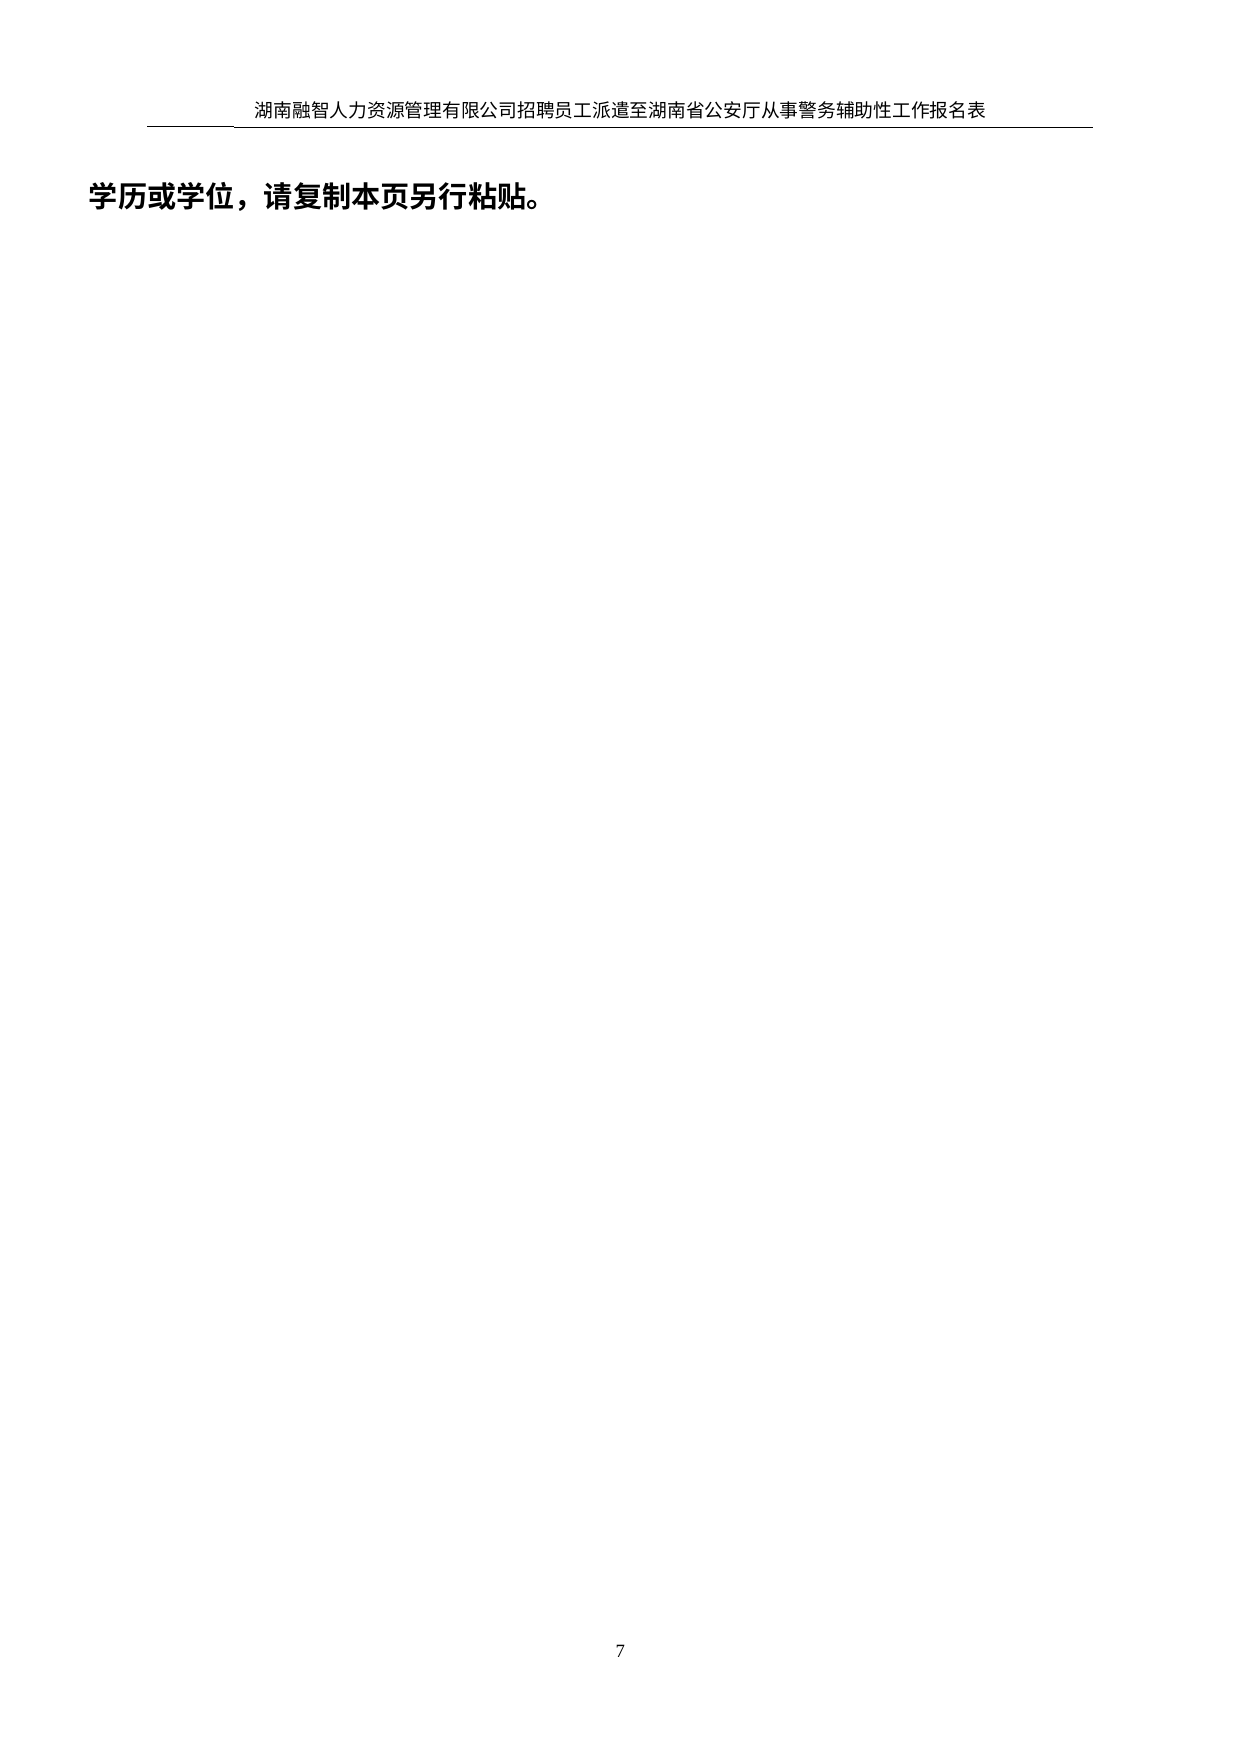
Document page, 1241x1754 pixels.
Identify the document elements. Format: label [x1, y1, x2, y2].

text [89, 162, 1092, 227]
